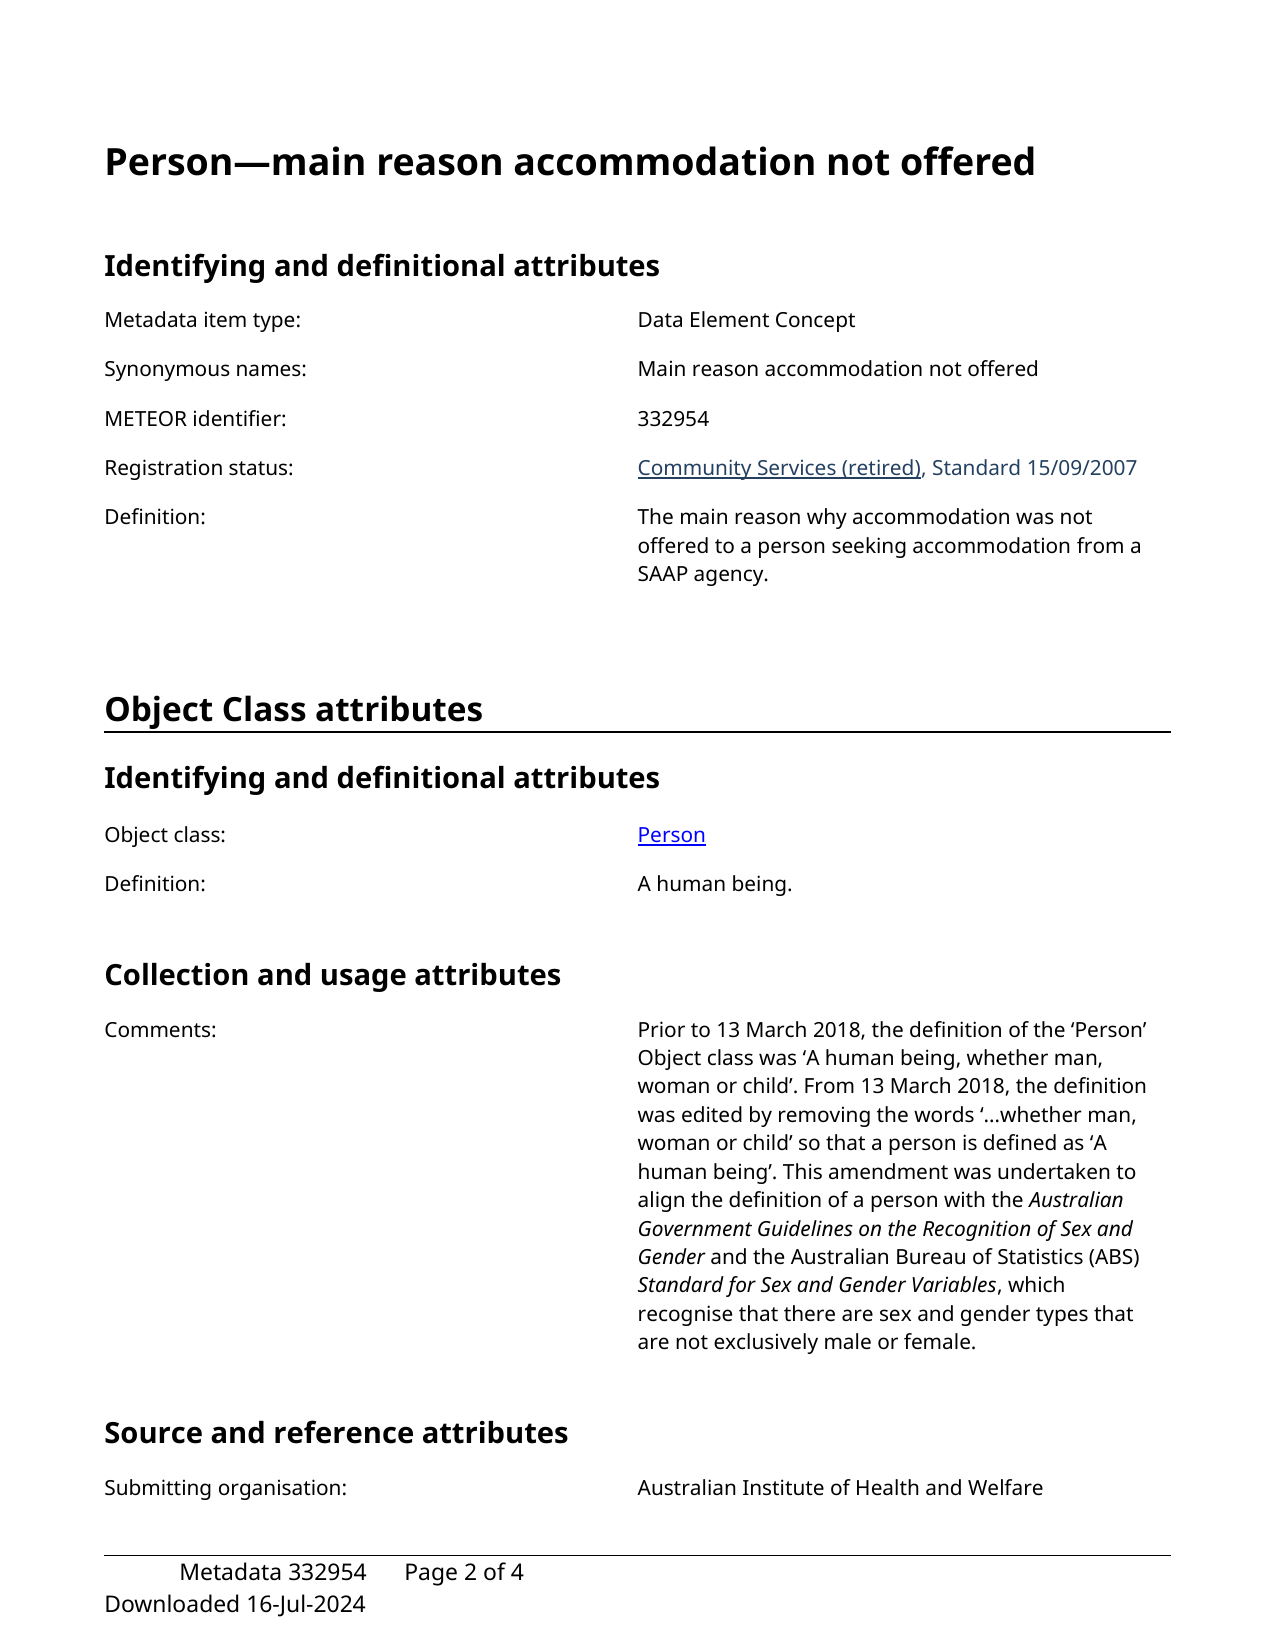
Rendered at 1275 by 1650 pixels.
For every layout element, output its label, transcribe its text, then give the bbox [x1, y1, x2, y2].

table_cell Collection and usage attributes [93, 908, 1159, 1004]
table_cell A human being. [626, 859, 1159, 908]
subtitle Identifying and definitional attributes [104, 758, 1171, 797]
subtitle Person—main reason accommodation not offered [104, 135, 1171, 186]
table_header Person [626, 810, 1159, 859]
table_cell The main reason why accommodation was not offered to a person seeking accommodation from a SAAP agency. [626, 492, 1159, 598]
table_header Object class: [93, 810, 626, 859]
table_cell Source and reference attributes [93, 1366, 1159, 1462]
subtitle Object Class attributes [104, 686, 1171, 731]
table_cell Prior to 13 March 2018, the definition of the ‘Person’ Object class was ‘A human being, whether man, woman or child’. From 13 March 2018, the definition was edited by removing the words ‘…whether man, woman or child’ so that a person is defined as ‘A human being’. This amendment was undertaken to align the definition of a person with the Australian Government Guidelines on the Recognition of Sex and Gender and the Australian Bureau of Statistics (ABS) Standard for Sex and Gender Variables, which recognise that there are sex and gender types that are not exclusively male or female. [626, 1004, 1159, 1366]
table_cell 332954 [626, 394, 1159, 443]
table_cell METEOR identifier: [93, 394, 626, 443]
table_cell Registration status: [93, 443, 626, 492]
table_cell Submitting organisation: [93, 1462, 626, 1512]
table_cell Definition: [93, 492, 626, 598]
table_cell Community Services (retired), Standard 15/09/2007 [626, 443, 1159, 492]
table_cell Main reason accommodation not offered [626, 344, 1159, 393]
table_cell Synonymous names: [93, 344, 626, 393]
table_cell Australian Institute of Health and Welfare [626, 1462, 1159, 1512]
table_cell Data Element Concept [626, 295, 1159, 344]
table_header Identifying and definitional attributes [93, 199, 1159, 295]
table_cell Comments: [93, 1004, 626, 1366]
table_cell Metadata item type: [93, 295, 626, 344]
table_cell Definition: [93, 859, 626, 908]
